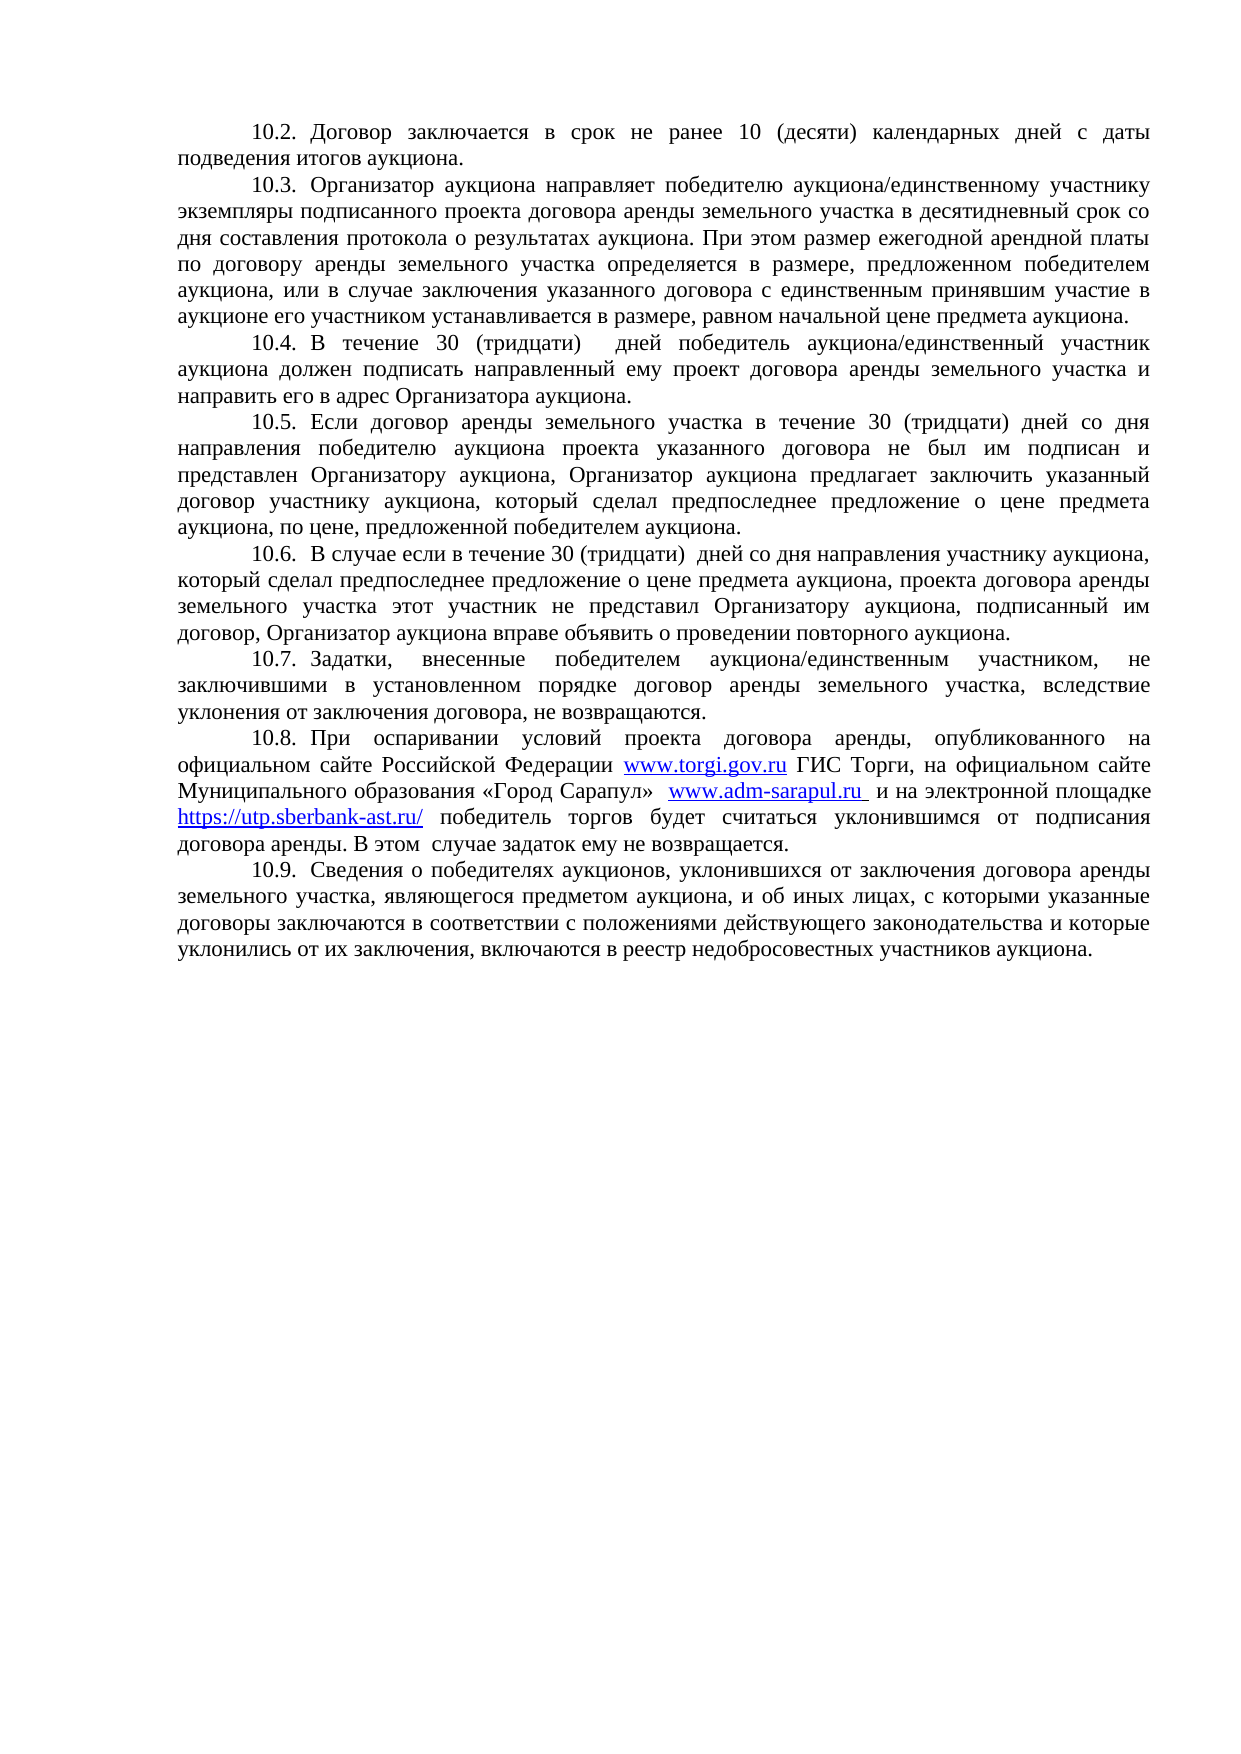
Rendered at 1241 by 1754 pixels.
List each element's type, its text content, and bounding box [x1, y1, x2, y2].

list При оспаривании условий проекта договора аренды, опубликованного на официальном сайте Российской Федерации www.torgi.gov.ru ГИС Торги, на официальном сайте Муниципального образования «Город Сарапул» www.adm-sarapul.ru и на электронной площадке https://utp.sberbank-ast.ru/ победитель торгов будет считаться уклонившимся от подписания договора аренды. В этом случае задаток ему не возвращается. [177, 724, 1152, 856]
list Договор заключается в срок не ранее 10 (десяти) календарных дней с даты подведения итогов аукциона. [177, 118, 1152, 171]
list Задатки, внесенные победителем аукциона/единственным участником, не заключившими в установленном порядке договор аренды земельного участка, вследствие уклонения от заключения договора, не возвращаются. [177, 645, 1152, 724]
list Сведения о победителях аукционов, уклонившихся от заключения договора аренды земельного участка, являющегося предметом аукциона, и об иных лицах, с которыми указанные договоры заключаются в соответствии с положениями действующего законодательства и которые уклонились от их заключения, включаются в реестр недобросовестных участников аукциона. [177, 856, 1152, 961]
list В течение 30 (тридцати) дней победитель аукциона/единственный участник аукциона должен подписать направленный ему проект договора аренды земельного участка и направить его в адрес Организатора аукциона. [177, 329, 1152, 408]
list Если договор аренды земельного участка в течение 30 (тридцати) дней со дня направления победителю аукциона проекта указанного договора не был им подписан и представлен Организатору аукциона, Организатор аукциона предлагает заключить указанный договор участнику аукциона, который сделал предпоследнее предложение о цене предмета аукциона, по цене, предложенной победителем аукциона. [177, 408, 1152, 540]
list В случае если в течение 30 (тридцати) дней со дня направления участнику аукциона, который сделал предпоследнее предложение о цене предмета аукциона, проекта договора аренды земельного участка этот участник не представил Организатору аукциона, подписанный им договор, Организатор аукциона вправе объявить о проведении повторного аукциона. [177, 540, 1152, 645]
list Организатор аукциона направляет победителю аукциона/единственному участнику экземпляры подписанного проекта договора аренды земельного участка в десятидневный срок со дня составления протокола о результатах аукциона. При этом размер ежегодной арендной платы по договору аренды земельного участка определяется в размере, предложенном победителем аукциона, или в случае заключения указанного договора с единственным принявшим участие в аукционе его участником устанавливается в размере, равном начальной цене предмета аукциона. [177, 171, 1152, 329]
